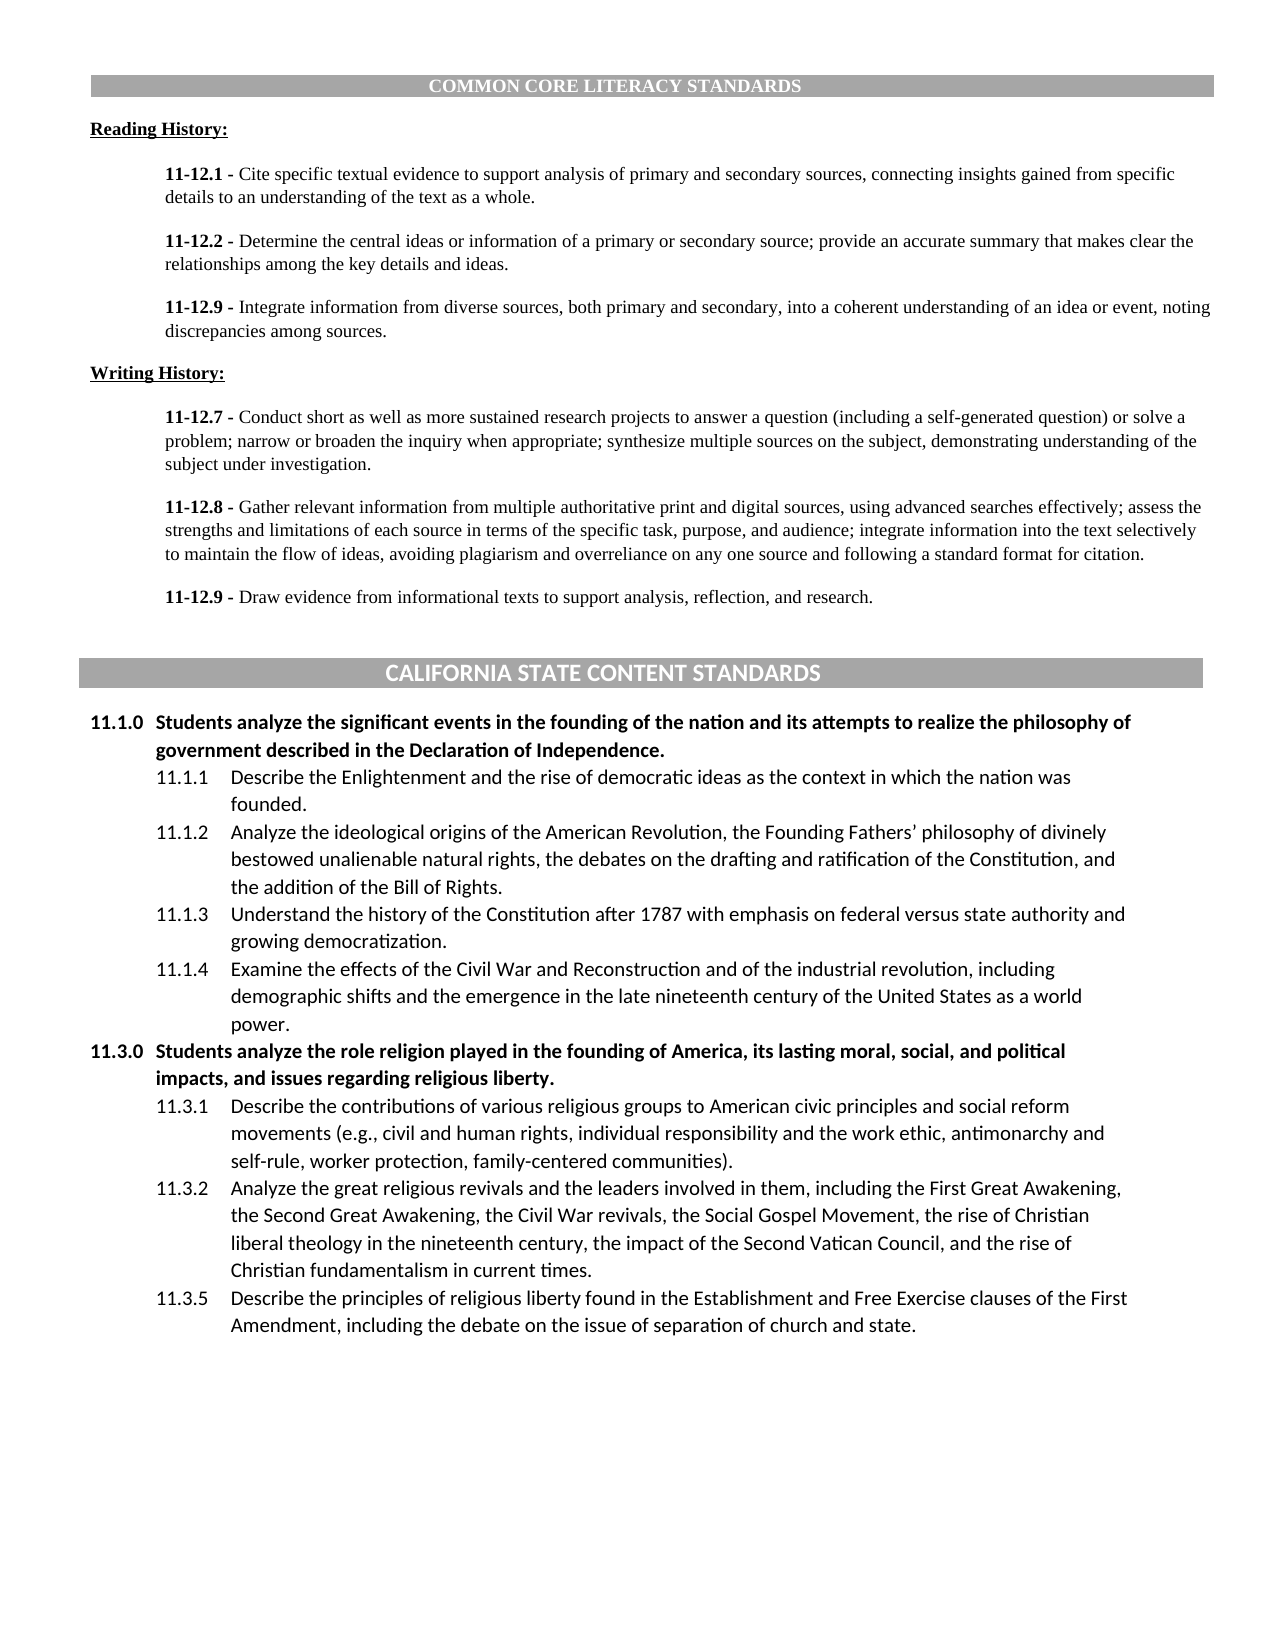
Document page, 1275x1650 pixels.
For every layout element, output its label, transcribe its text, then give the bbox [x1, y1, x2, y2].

text Reading History: [90, 118, 1140, 140]
text 11-12.9 - Draw evidence from informational texts to support analysis, reflection, and research. [165, 585, 1215, 608]
text 11-12.8 - Gather relevant information from multiple authoritative print and digital sources, using advanced searches effectively; assess the strengths and limitations of each source in terms of the specific task, purpose, and audience; integrate information into the text selectively to maintain the flow of ideas, avoiding plagiarism and overreliance on any one source and following a standard format for citation. [165, 495, 1215, 564]
text 11-12.9 - Integrate information from diverse sources, both primary and secondary, into a coherent understanding of an idea or event, noting discrepancies among sources. [165, 295, 1215, 341]
table_header COMMON CORE LITERACY STANDARDS [91, 75, 1214, 97]
list Analyze the great religious revivals and the leaders involved in them, including the First Great Awakening, the Second Great Awakening, the Civil War revivals, the Social Gospel Movement, the rise of Christian liberal theology in the nineteenth century, the impact of the Second Vatican Council, and the rise of Christian fundamentalism in current times. [156, 1175, 1140, 1283]
list Describe the principles of religious liberty found in the Establishment and Free Exercise clauses of the First Amendment, including the debate on the issue of separation of church and state. [156, 1285, 1140, 1338]
list Understand the history of the Constitution after 1787 with emphasis on federal versus state authority and growing democratization. [156, 901, 1140, 954]
text 11-12.2 - Determine the central ideas or information of a primary or secondary source; provide an accurate summary that makes clear the relationships among the key details and ideas. [165, 228, 1215, 274]
list Describe the contributions of various religious groups to American civic principles and social reform movements (e.g., civil and human rights, individual responsibility and the work ethic, antimonarchy and self-rule, worker protection, family-centered communities). [156, 1093, 1140, 1173]
list Students analyze the role religion played in the founding of America, its lasting moral, social, and political impacts, and issues regarding religious liberty. [90, 1038, 1140, 1091]
table_header CALIFORNIA STATE CONTENT STANDARDS [79, 658, 1203, 688]
list Examine the effects of the Civil War and Reconstruction and of the industrial revolution, including demographic shifts and the emergence in the late nineteenth century of the United States as a world power. [156, 956, 1140, 1036]
text Writing History: [90, 362, 1140, 383]
text 11-12.1 - Cite specific textual evidence to support analysis of primary and secondary sources, connecting insights gained from specific details to an understanding of the text as a whole. [165, 161, 1215, 207]
list Students analyze the significant events in the founding of the nation and its attempts to realize the philosophy of government described in the Declaration of Independence. [90, 709, 1140, 762]
list Analyze the ideological origins of the American Revolution, the Founding Fathers’ philosophy of divinely bestowed unalienable natural rights, the debates on the drafting and ratification of the Constitution, and the addition of the Bill of Rights. [156, 819, 1140, 899]
list Describe the Enlightenment and the rise of democratic ideas as the context in which the nation was founded. [156, 764, 1140, 817]
text 11-12.7 - Conduct short as well as more sustained research projects to answer a question (including a self-generated question) or solve a problem; narrow or broaden the inquiry when appropriate; synthesize multiple sources on the subject, demonstrating understanding of the subject under investigation. [165, 405, 1215, 474]
